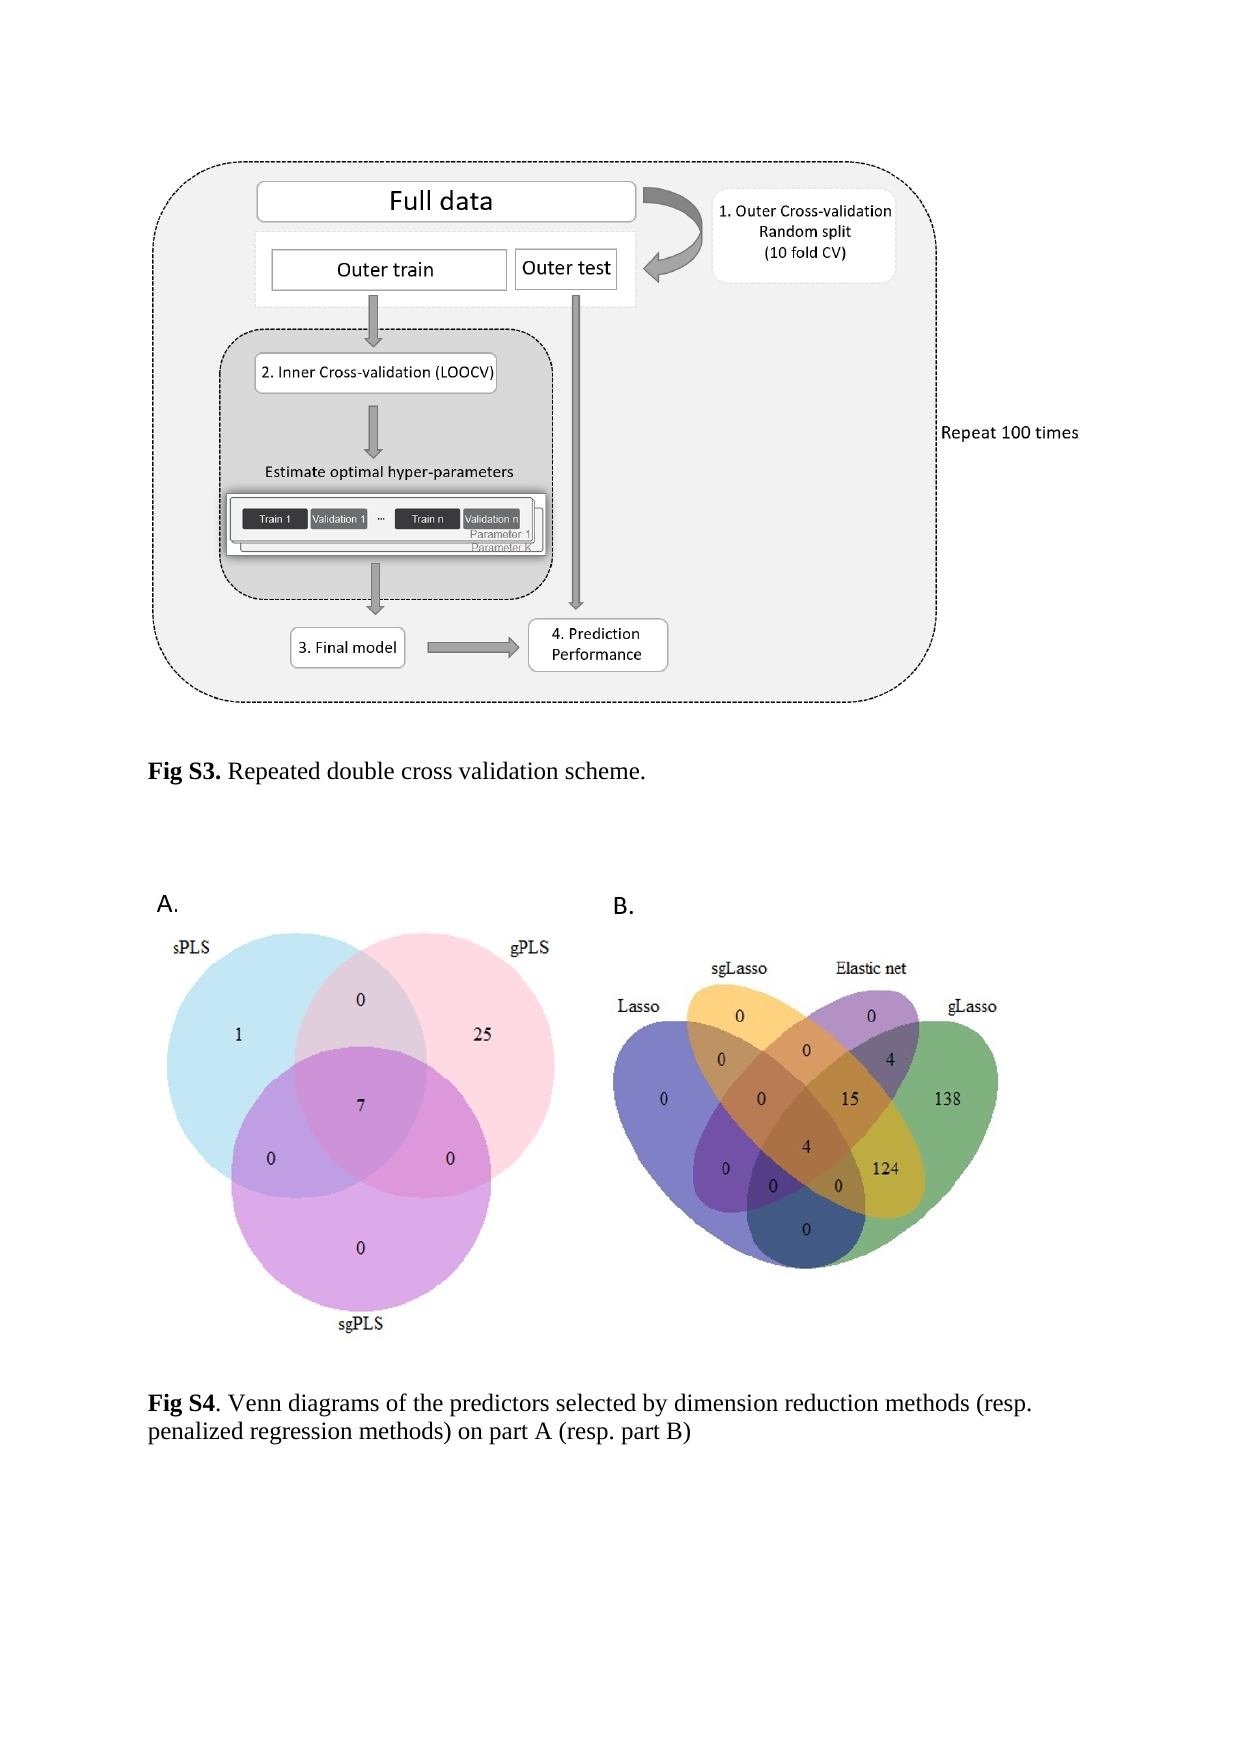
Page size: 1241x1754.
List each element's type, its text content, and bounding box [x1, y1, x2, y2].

picture [147, 147, 1082, 712]
picture [147, 876, 1012, 1343]
text Fig S4. Venn diagrams of the predictors selected by dimension reduction methods (resp. penalized regression methods) on part A (resp. part B) [148, 1388, 1093, 1445]
text Fig S3. Repeated double cross validation scheme. [148, 756, 1093, 785]
